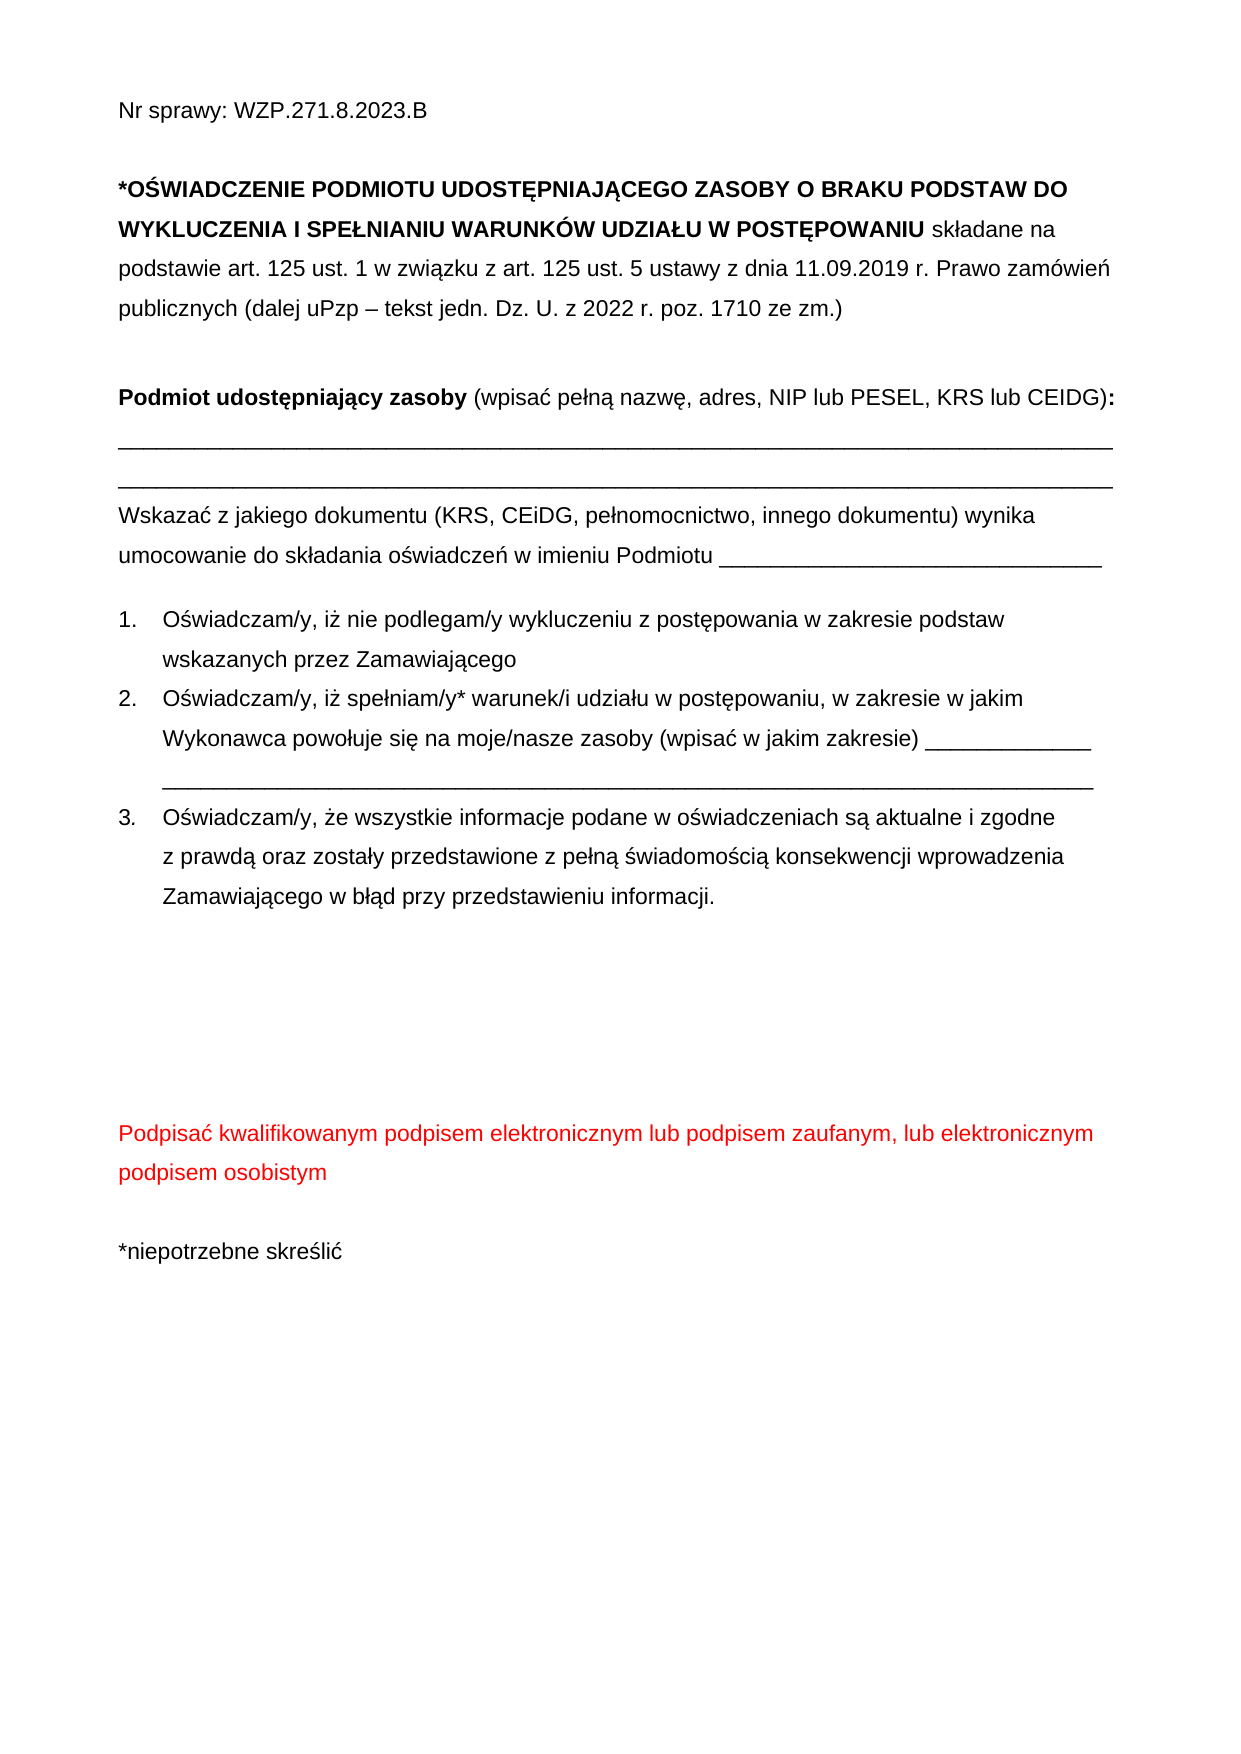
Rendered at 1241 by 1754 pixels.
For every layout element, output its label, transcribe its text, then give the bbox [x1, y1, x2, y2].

text *niepotrzebne skreślić [118, 1238, 1122, 1264]
text *OŚWIADCZENIE PODMIOTU UDOSTĘPNIAJĄCEGO ZASOBY O BRAKU PODSTAW DO WYKLUCZENIA I SPEŁNIANIU WARUNKÓW UDZIAŁU W POSTĘPOWANIU składane na podstawie art. 125 ust. 1 w związku z art. 125 ust. 5 ustawy z dnia 11.09.2019 r. Prawo zamówień publicznych (dalej uPzp – tekst jedn. Dz. U. z 2022 r. poz. 1710 ze zm.) [118, 176, 1122, 321]
text Podpisać kwalifikowanym podpisem elektronicznym lub podpisem zaufanym, lub elektronicznym podpisem osobistym [118, 1119, 1122, 1185]
list Oświadczam/y, iż nie podlegam/y wykluczeniu z postępowania w zakresie podstaw wskazanych przez Zamawiającego [118, 606, 1122, 672]
text Podmiot udostępniający zasoby (wpisać pełną nazwę, adres, NIP lub PESEL, KRS lub CEIDG): [118, 384, 1122, 410]
text 3. Oświadczam/y, że wszystkie informacje podane w oświadczeniach są aktualne i zgodne z prawdą oraz zostały przedstawione z pełną świadomością konsekwencji wprowadzenia Zamawiającego w błąd przy przedstawieniu informacji. [118, 804, 1122, 909]
text Wskazać z jakiego dokumentu (KRS, CEiDG, pełnomocnictwo, innego dokumentu) wynika umocowanie do składania oświadczeń w imieniu Podmiotu ______________________________ [118, 502, 1122, 568]
text ____________________________________________________________________________________________________________________________________________________________ [118, 423, 1122, 489]
text Nr sprawy: WZP.271.8.2023.B [118, 97, 1122, 123]
text 2. Oświadczam/y, iż spełniam/y* warunek/i udziału w postępowaniu, w zakresie w jakim Wykonawca powołuje się na moje/nasze zasoby (wpisać w jakim zakresie) _____________ _________________________________________________________________________ [118, 685, 1122, 791]
